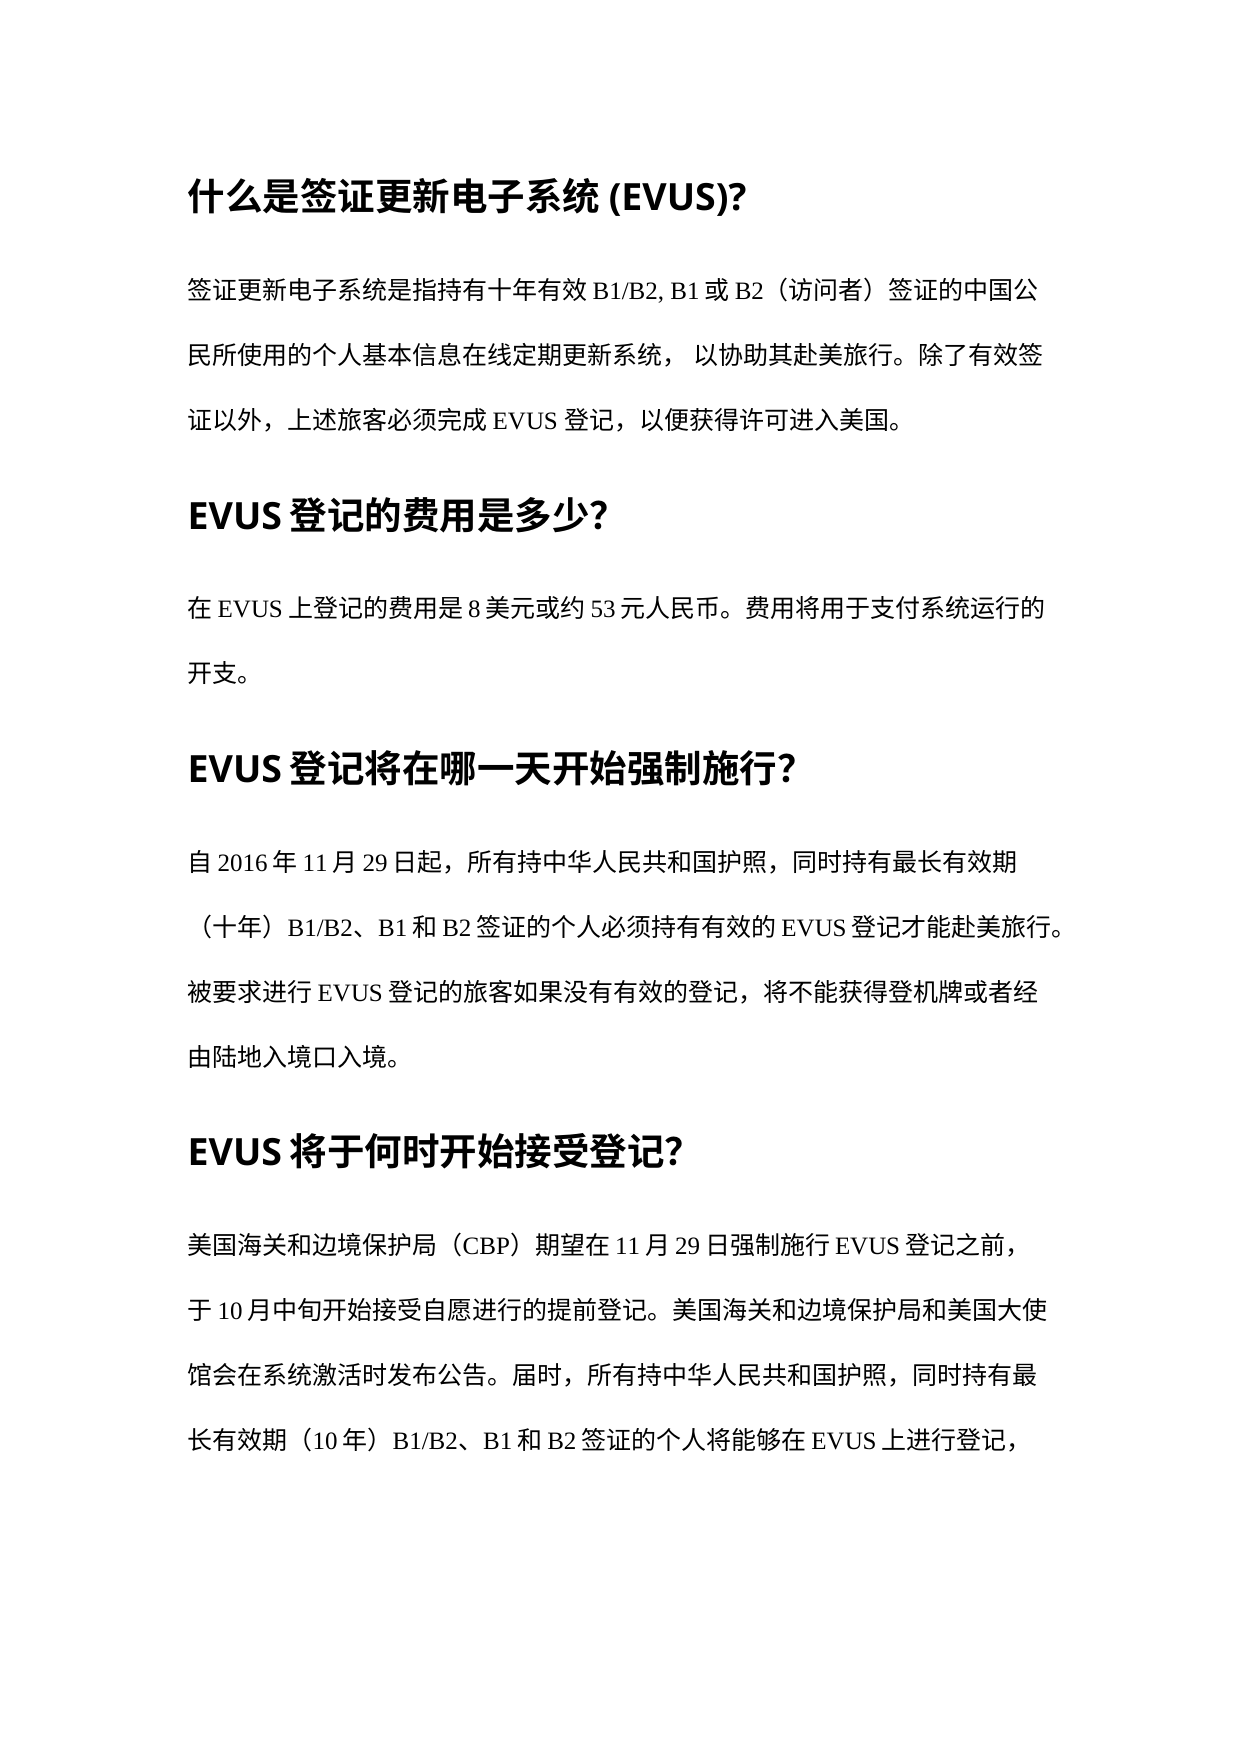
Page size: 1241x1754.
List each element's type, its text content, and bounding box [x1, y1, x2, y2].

text 自2016年11月29日起，所有持中华人民共和国护照，同时持有最长有效期（十年）B1/B2、B1和B2签证的个人必须持有有效的EVUS登记才能赴美旅行。被要求进行EVUS登记的旅客如果没有有效的登记，将不能获得登机牌或者经由陆地入境口入境。 [187, 828, 1053, 1088]
subtitle EVUS登记的费用是多少？ [187, 480, 1053, 545]
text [187, 1211, 1053, 1471]
subtitle EVUS将于何时开始接受登记？ [187, 1117, 1053, 1182]
subtitle EVUS登记将在哪一天开始强制施行？ [187, 734, 1053, 799]
subtitle 什么是签证更新电子系统 (EVUS)? [187, 162, 1053, 227]
text 签证更新电子系统是指持有十年有效B1/B2, B1或B2（访问者）签证的中国公民所使用的个人基本信息在线定期更新系统， 以协助其赴美旅行。除了有效签证以外，上述旅客必须完成EVUS 登记，以便获得许可进入美国。 [187, 256, 1053, 451]
text 在EVUS上登记的费用是8美元或约53元人民币。费用将用于支付系统运行的开支。 [187, 574, 1053, 704]
